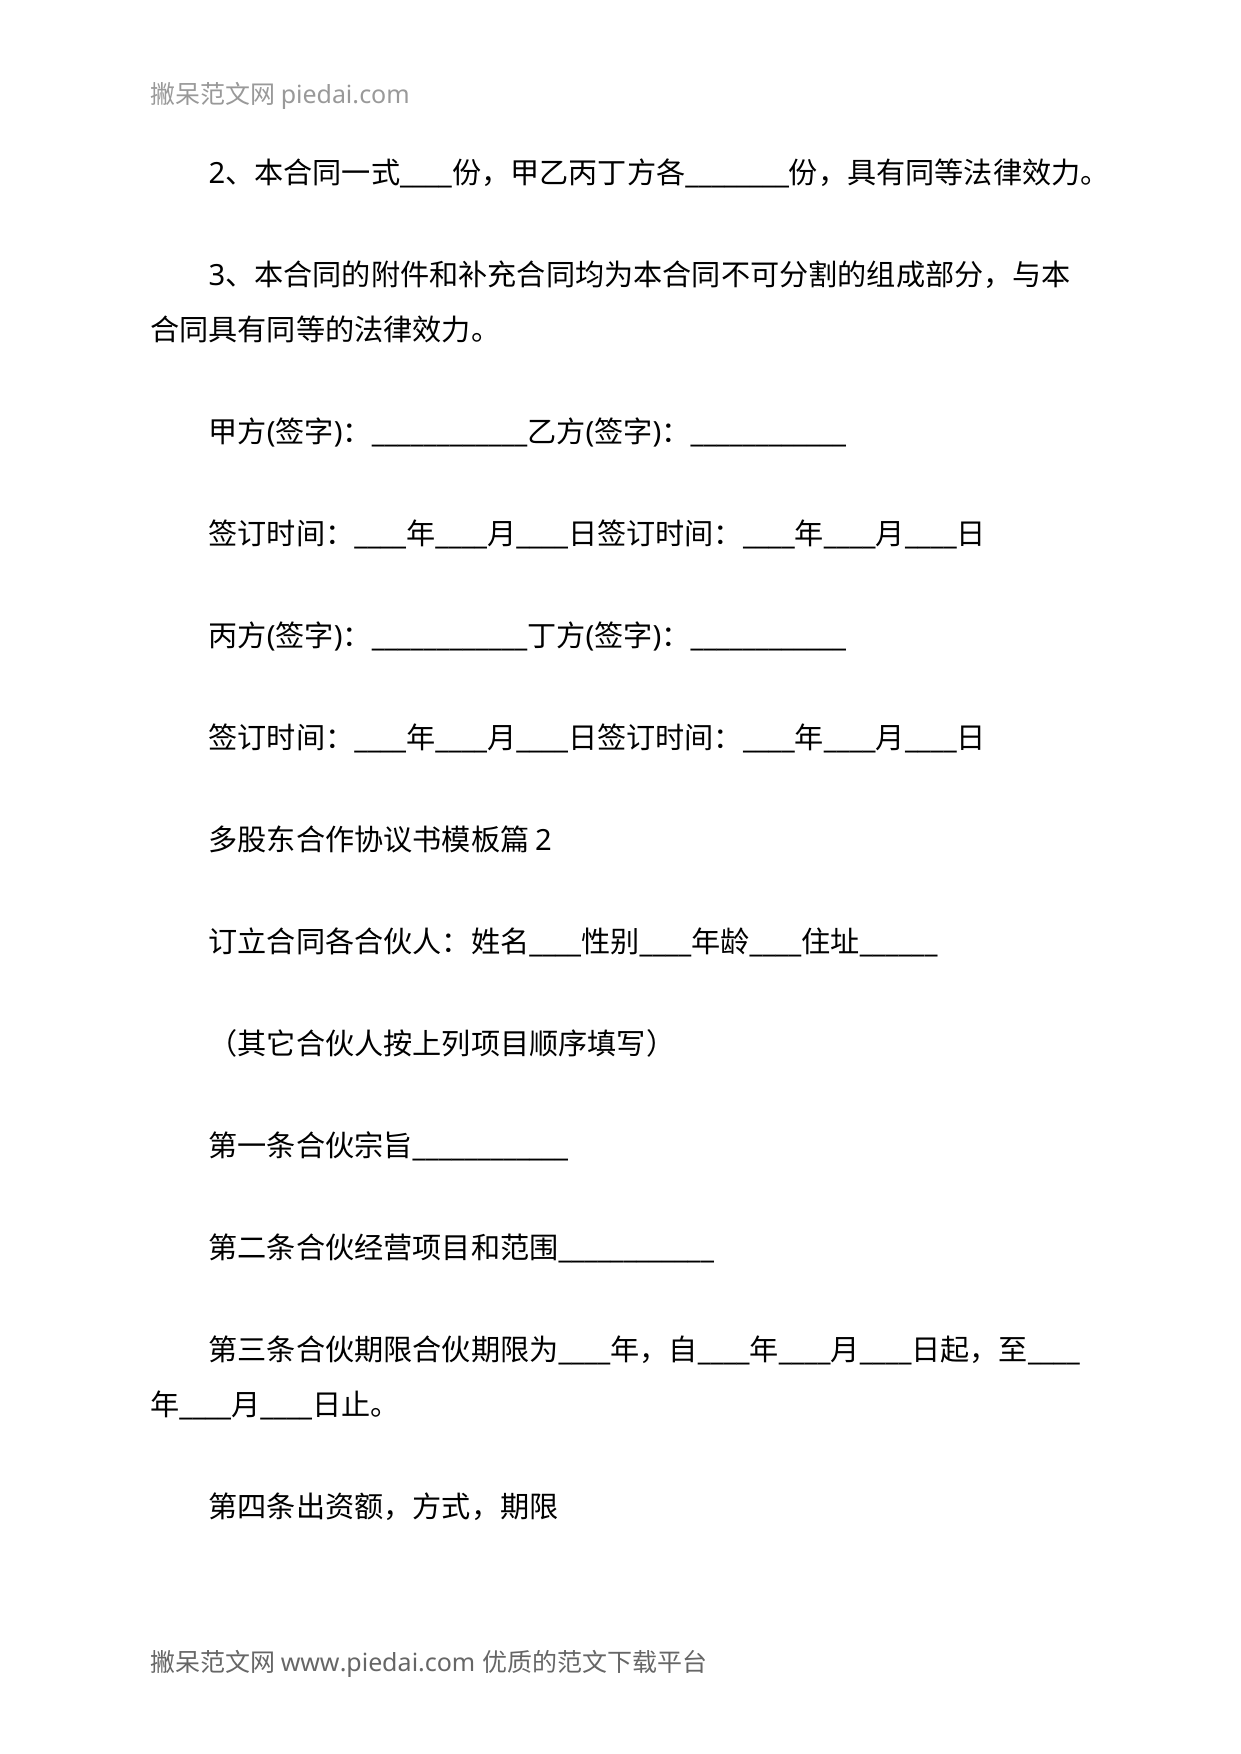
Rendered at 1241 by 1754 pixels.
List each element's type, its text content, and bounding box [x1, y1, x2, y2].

text 甲方(签字)：____________乙方(签字)：____________ [150, 409, 1090, 451]
text 丙方(签字)：____________丁方(签字)：____________ [150, 613, 1090, 655]
text 第一条合伙宗旨____________ [150, 1122, 1090, 1165]
text 签订时间：____年____月____日签订时间：____年____月____日 [150, 715, 1090, 757]
text 订立合同各合伙人：姓名____性别____年龄____住址______ [150, 919, 1090, 961]
text 多股东合作协议书模板篇2 [150, 817, 1090, 859]
text 第四条出资额，方式，期限 [150, 1483, 1090, 1526]
text 第三条合伙期限合伙期限为____年，自____年____月____日起，至____年____月____日止。 [150, 1326, 1090, 1424]
text 签订时间：____年____月____日签订时间：____年____月____日 [150, 511, 1090, 553]
text 3、本合同的附件和补充合同均为本合同不可分割的组成部分，与本合同具有同等的法律效力。 [150, 252, 1090, 349]
text 第二条合伙经营项目和范围____________ [150, 1224, 1090, 1267]
text 2、本合同一式____份，甲乙丙丁方各________份，具有同等法律效力。 [150, 150, 1090, 192]
text （其它合伙人按上列项目顺序填写） [150, 1021, 1090, 1063]
